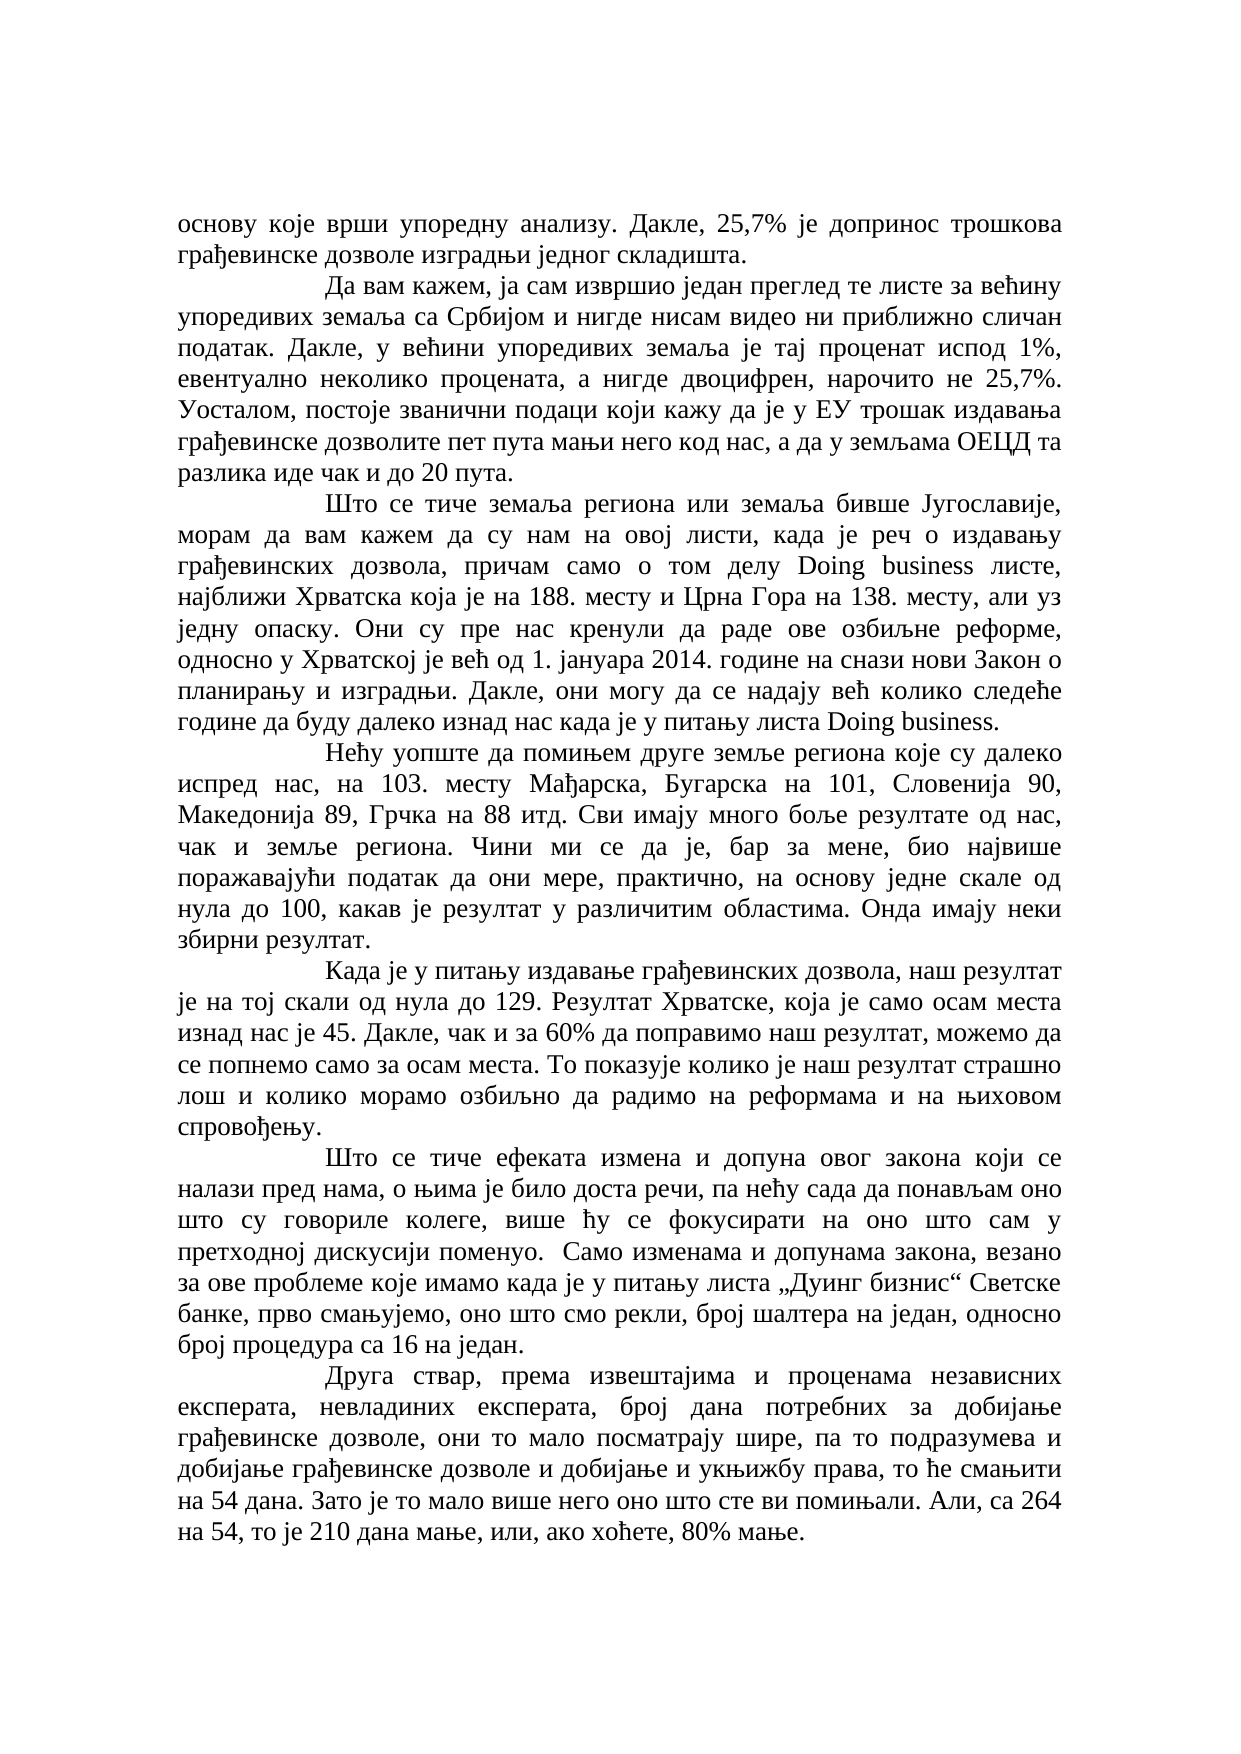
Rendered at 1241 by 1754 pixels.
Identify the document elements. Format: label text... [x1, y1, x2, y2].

text Да вам кажем, ја сам извршио један преглед те листе за већину упоредивих земаља са Србијом и нигде нисам видео ни приближно сличан податак. Дакле, у већини упоредивих земаља је тај проценат испод 1%, евентуално неколико процената, а нигде двоцифрен, нарочито не 25,7%. Уосталом, постоје званични подаци који кажу да је у ЕУ трошак издавања грађевинске дозволите пет пута мањи него код нас, а да у земљама ОЕЦД та разлика иде чак и до 20 пута. [177, 269, 1063, 487]
text Што се тиче земаља региона или земаља бивше Југославије, морам да вам кажем да су нам на овој листи, када је реч о издавању грађевинских дозвола, причам само о том делу Doing business листе, најближи Хрватска која је на 188. месту и Црна Гора на 138. месту, али уз једну опаску. Они су пре нас кренули да раде ове озбиљне реформе, односно у Хрватској је већ од 1. јануара 2014. године на снази нови Закон о планирању и изградњи. Дакле, они могу да се надају већ колико следеће године да буду далеко изнад нас када је у питању листа Doing business. [177, 487, 1063, 736]
text Друга ствар, према извештајима и проценама независних експерата, невладиних експерата, број дана потребних за добијање грађевинске дозволе, они то мало посматрају шире, па то подразумева и добијање грађевинске дозволе и добијање и укњижбу права, то ће смањити на 54 дана. Зато је то мало више него оно што сте ви помињали. Али, са 264 на 54, то је 210 дана мање, или, ако хоћете, 80% мање. [177, 1359, 1063, 1546]
text Што се тиче ефеката измена и допуна овог закона који се налази пред нама, о њима је било доста речи, па нећу сада да понављам оно што су говориле колеге, више ћу се фокусирати на оно што сам у претходној дискусији поменуо. Само изменама и допунама закона, везано за ове проблеме које имамо када је у питању листа „Дуинг бизнис“ Светске банке, прво смањујемо, оно што смо рекли, број шалтера на један, односно број процедура са 16 на један. [177, 1141, 1063, 1359]
text Нећу уопште да помињем друге земље региона које су далеко испред нас, на 103. месту Мађарска, Бугарска на 101, Словенија 90, Македонија 89, Грчка на 88 итд. Сви имају много боље резултате од нас, чак и земље региона. Чини ми се да је, бар за мене, био највише поражавајући податак да они мере, практично, на основу једне скале од нула до 100, какав је резултат у различитим областима. Онда имају неки збирни резултат. [177, 736, 1063, 954]
text Када је у питању издавање грађевинских дозвола, наш резултат је на тој скали од нула до 129. Резултат Хрватске, која је само осам места изнад нас је 45. Дакле, чак и за 60% да поправимо наш резултат, можемо да се попнемо само за осам места. То показује колико је наш резултат страшно лош и колико морамо озбиљно да радимо на реформама и на њиховом спровођењу. [177, 954, 1063, 1141]
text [177, 207, 1063, 269]
